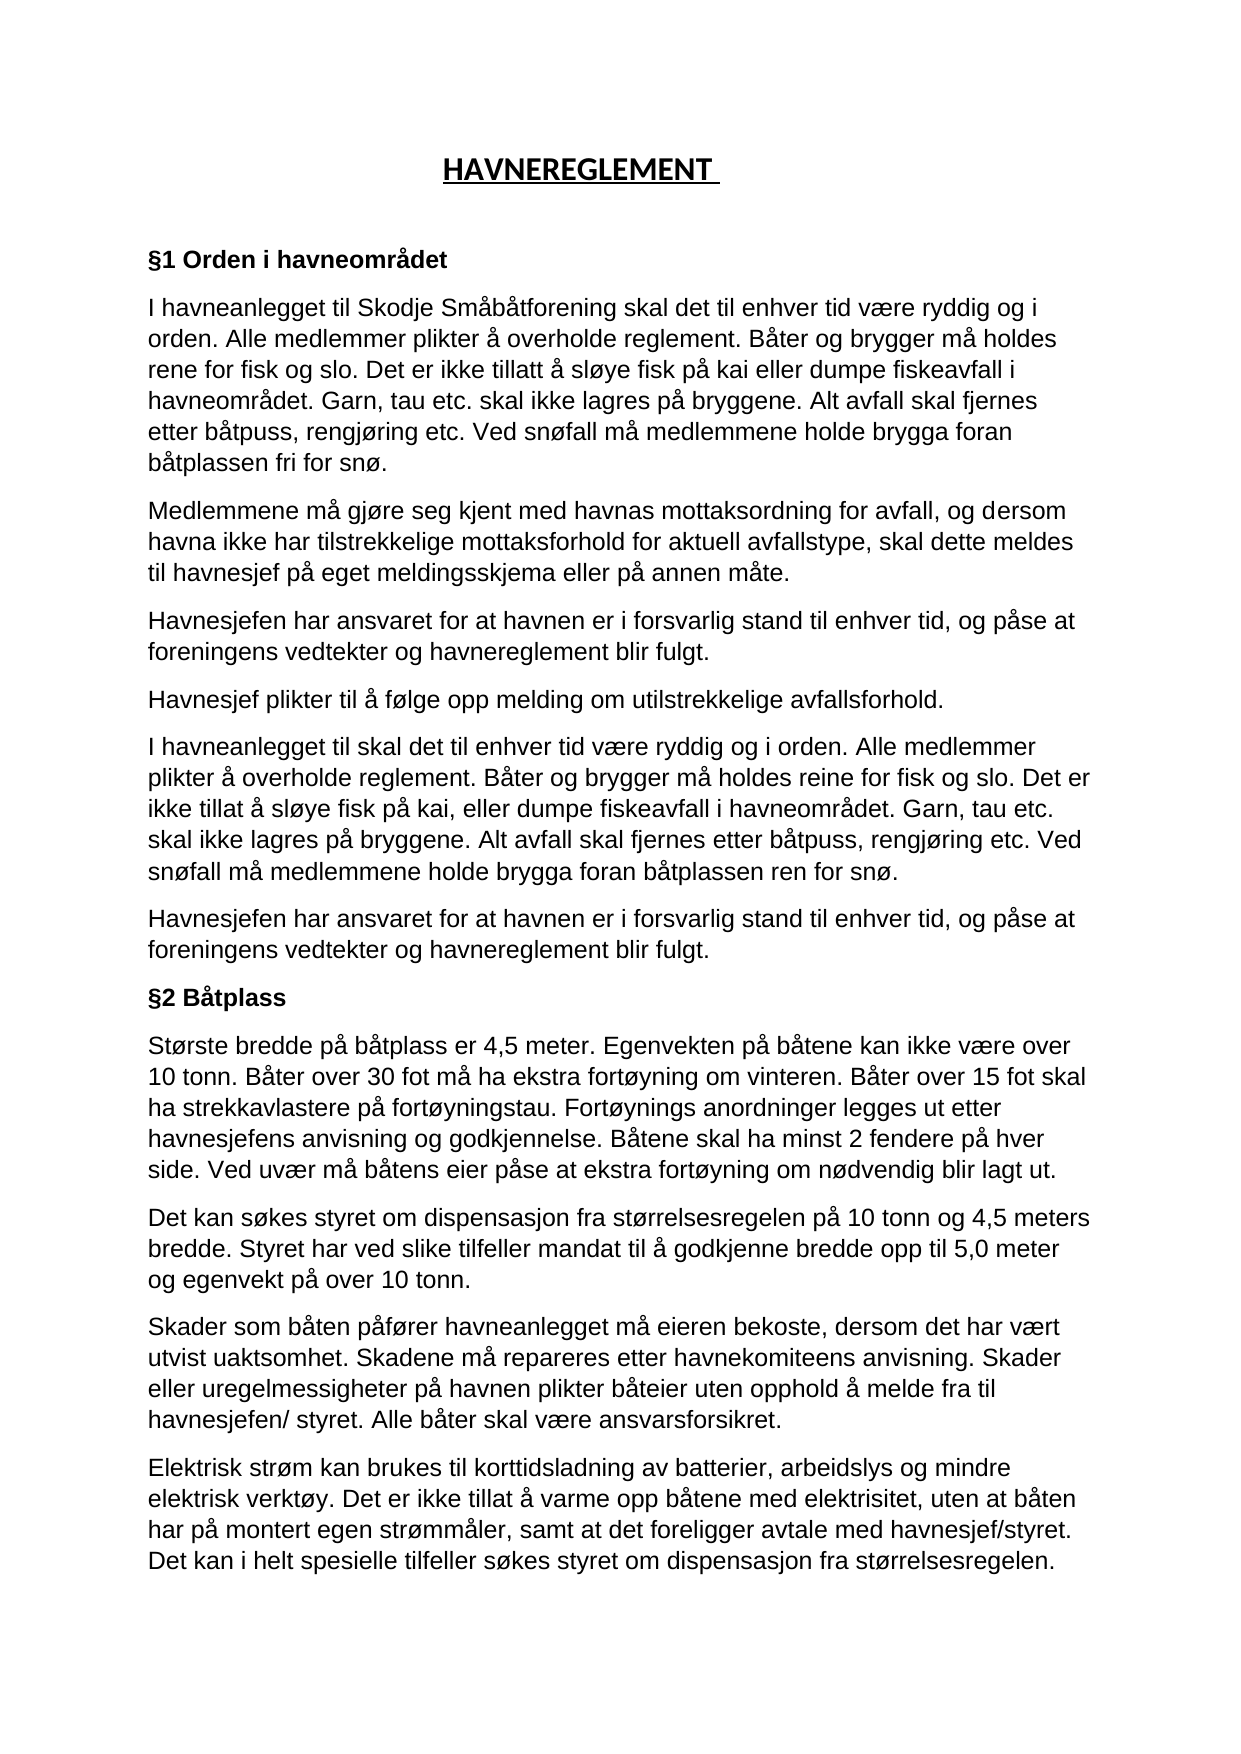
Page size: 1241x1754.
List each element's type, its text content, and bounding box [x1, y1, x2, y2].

text §2 Båtplass [148, 983, 1093, 1012]
text Havnesjefen har ansvaret for at havnen er i forsvarlig stand til enhver tid, og påse at foreningens vedtekter og havnereglement blir fulgt. [148, 606, 1093, 666]
subtitle HAVNEREGLEMENT [443, 148, 1093, 188]
text Det kan søkes styret om dispensasjon fra størrelsesregelen på 10 tonn og 4,5 meters bredde. Styret har ved slike tilfeller mandat til å godkjenne bredde opp til 5,0 meter og egenvekt på over 10 tonn. [148, 1203, 1093, 1293]
text Største bredde på båtplass er 4,5 meter. Egenvekten på båtene kan ikke være over 10 tonn. Båter over 30 fot må ha ekstra fortøyning om vinteren. Båter over 15 fot skal ha strekkavlastere på fortøyningstau. Fortøynings anordninger legges ut etter havnesjefens anvisning og godkjennelse. Båtene skal ha minst 2 fendere på hver side. Ved uvær må båtens eier påse at ekstra fortøyning om nødvendig blir lagt ut. [148, 1031, 1093, 1184]
text Medlemmene må gjøre seg kjent med havnas mottaksordning for avfall, og dersom havna ikke har tilstrekkelige mottaksforhold for aktuell avfallstype, skal dette meldes til havnesjef på eget meldingsskjema eller på annen måte. [148, 496, 1093, 587]
text Havnesjef plikter til å følge opp melding om utilstrekkelige avfallsforhold. [148, 685, 1093, 713]
text Skader som båten påfører havneanlegget må eieren bekoste, dersom det har vært utvist uaktsomhet. Skadene må repareres etter havnekomiteens anvisning. Skader eller uregelmessigheter på havnen plikter båteier uten opphold å melde fra til havnesjefen/ styret. Alle båter skal være ansvarsforsikret. [148, 1312, 1093, 1434]
text I havneanlegget til skal det til enhver tid være ryddig og i orden. Alle medlemmer plikter å overholde reglement. Båter og brygger må holdes reine for fisk og slo. Det er ikke tillat å sløye fisk på kai, eller dumpe fiskeavfall i havneområdet. Garn, tau etc. skal ikke lagres på bryggene. Alt avfall skal fjernes etter båtpuss, rengjøring etc. Ved snøfall må medlemmene holde brygga foran båtplassen ren for snø. [148, 732, 1093, 885]
text Havnesjefen har ansvaret for at havnen er i forsvarlig stand til enhver tid, og påse at foreningens vedtekter og havnereglement blir fulgt. [148, 904, 1093, 964]
text Elektrisk strøm kan brukes til korttidsladning av batterier, arbeidslys og mindre elektrisk verktøy. Det er ikke tillat å varme opp båtene med elektrisitet, uten at båten har på montert egen strømmåler, samt at det foreligger avtale med havnesjef/styret. Det kan i helt spesielle tilfeller søkes styret om dispensasjon fra størrelsesregelen. [148, 1453, 1093, 1575]
text I havneanlegget til Skodje Småbåtforening skal det til enhver tid være ryddig og i orden. Alle medlemmer plikter å overholde reglement. Båter og brygger må holdes rene for fisk og slo. Det er ikke tillatt å sløye fisk på kai eller dumpe fiskeavfall i havneområdet. Garn, tau etc. skal ikke lagres på bryggene. Alt avfall skal fjernes etter båtpuss, rengjøring etc. Ved snøfall må medlemmene holde brygga foran båtplassen fri for snø. [148, 293, 1093, 477]
text §1 Orden i havneområdet [148, 246, 1093, 274]
